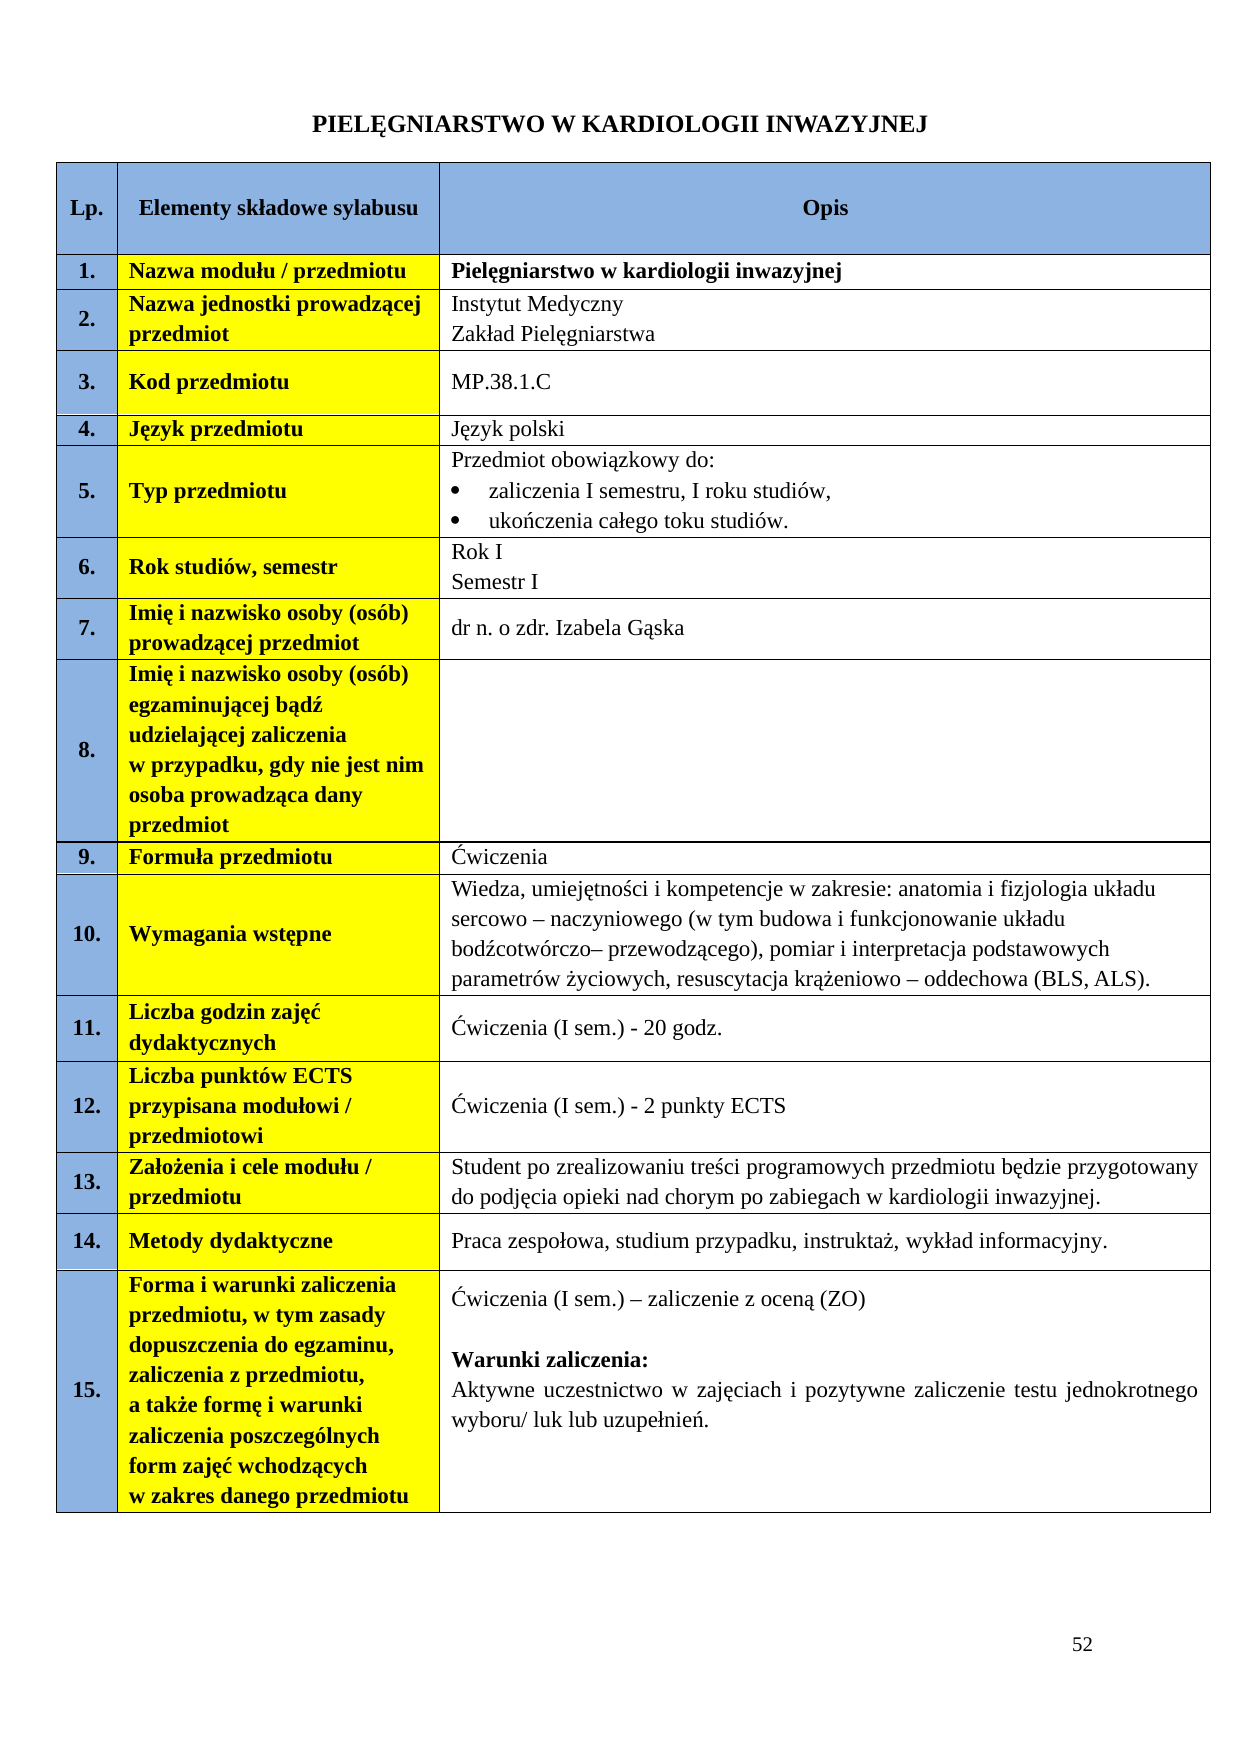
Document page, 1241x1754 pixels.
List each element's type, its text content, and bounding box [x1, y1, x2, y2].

table_cell Język polski [440, 416, 1210, 445]
table_cell 8. [57, 660, 117, 841]
table_cell Nazwa modułu / przedmiotu [118, 255, 439, 289]
table_cell Forma i warunki zaliczenia przedmiotu, w tym zasady dopuszczenia do egzaminu, zaliczenia z przedmiotu, a także formę i warunki zaliczenia poszczególnych form zajęć wchodzących w zakres danego przedmiotu [118, 1271, 439, 1512]
table_cell 13. [57, 1153, 117, 1213]
table_cell Formuła przedmiotu [118, 843, 439, 873]
table_cell Przedmiot obowiązkowy do: zaliczenia I semestru, I roku studiów, ukończenia całego toku studiów. [440, 446, 1210, 537]
table_cell Ćwiczenia (I sem.) - 2 punkty ECTS [440, 1062, 1210, 1152]
table_cell Ćwiczenia (I sem.) – zaliczenie z oceną (ZO) Warunki zaliczenia: Aktywne uczestnictwo w zajęciach i pozytywne zaliczenie testu jednokrotnego wyboru/ luk lub uzupełnień. [440, 1271, 1210, 1512]
table_cell Pielęgniarstwo w kardiologii inwazyjnej [440, 255, 1210, 289]
table_cell 10. [57, 875, 117, 995]
table_cell Instytut Medyczny Zakład Pielęgniarstwa [440, 290, 1210, 350]
table_cell Ćwiczenia (I sem.) - 20 godz. [440, 996, 1210, 1061]
table_header Lp. [57, 163, 117, 254]
table_cell Wiedza, umiejętności i kompetencje w zakresie: anatomia i fizjologia układu sercowo – naczyniowego (w tym budowa i funkcjonowanie układu bodźcotwórczo– przewodzącego), pomiar i interpretacja podstawowych parametrów życiowych, resuscytacja krążeniowo – oddechowa (BLS, ALS). [440, 875, 1210, 995]
table_cell Założenia i cele modułu / przedmiotu [118, 1153, 439, 1213]
table_cell Rok I Semestr I [440, 538, 1210, 598]
table_cell Liczba godzin zajęć dydaktycznych [118, 996, 439, 1061]
table_cell 14. [57, 1214, 117, 1269]
table_cell 2. [57, 290, 117, 350]
table_header Elementy składowe sylabusu [118, 163, 439, 254]
table_cell 5. [57, 446, 117, 537]
table_cell 12. [57, 1062, 117, 1152]
table_cell Typ przedmiotu [118, 446, 439, 537]
table_cell Nazwa jednostki prowadzącej przedmiot [118, 290, 439, 350]
table_cell 3. [57, 351, 117, 414]
table_cell Ćwiczenia [440, 843, 1210, 873]
table_cell Imię i nazwisko osoby (osób) prowadzącej przedmiot [118, 599, 439, 659]
subtitle PIELĘGNIARSTWO W KARDIOLOGII INWAZYJNEJ [148, 109, 1092, 138]
table_header Opis [440, 163, 1210, 254]
table_cell dr n. o zdr. Izabela Gąska [440, 599, 1210, 659]
table_cell MP.38.1.C [440, 351, 1210, 414]
table_cell 9. [57, 843, 117, 873]
table_cell 1. [57, 255, 117, 289]
table_cell Kod przedmiotu [118, 351, 439, 414]
table_cell 6. [57, 538, 117, 598]
table_cell Praca zespołowa, studium przypadku, instruktaż, wykład informacyjny. [440, 1214, 1210, 1269]
table_cell Język przedmiotu [118, 416, 439, 445]
table_cell 4. [57, 416, 117, 445]
table_cell Imię i nazwisko osoby (osób) egzaminującej bądź udzielającej zaliczenia w przypadku, gdy nie jest nim osoba prowadząca dany przedmiot [118, 660, 439, 841]
table_cell Metody dydaktyczne [118, 1214, 439, 1269]
table_cell Student po zrealizowaniu treści programowych przedmiotu będzie przygotowany do podjęcia opieki nad chorym po zabiegach w kardiologii inwazyjnej. [440, 1153, 1210, 1213]
table_cell 11. [57, 996, 117, 1061]
table_cell Wymagania wstępne [118, 875, 439, 995]
table_cell 7. [57, 599, 117, 659]
table_cell 15. [57, 1271, 117, 1512]
table_cell Rok studiów, semestr [118, 538, 439, 598]
table_cell Liczba punktów ECTS przypisana modułowi / przedmiotowi [118, 1062, 439, 1152]
table_cell [440, 660, 1210, 841]
